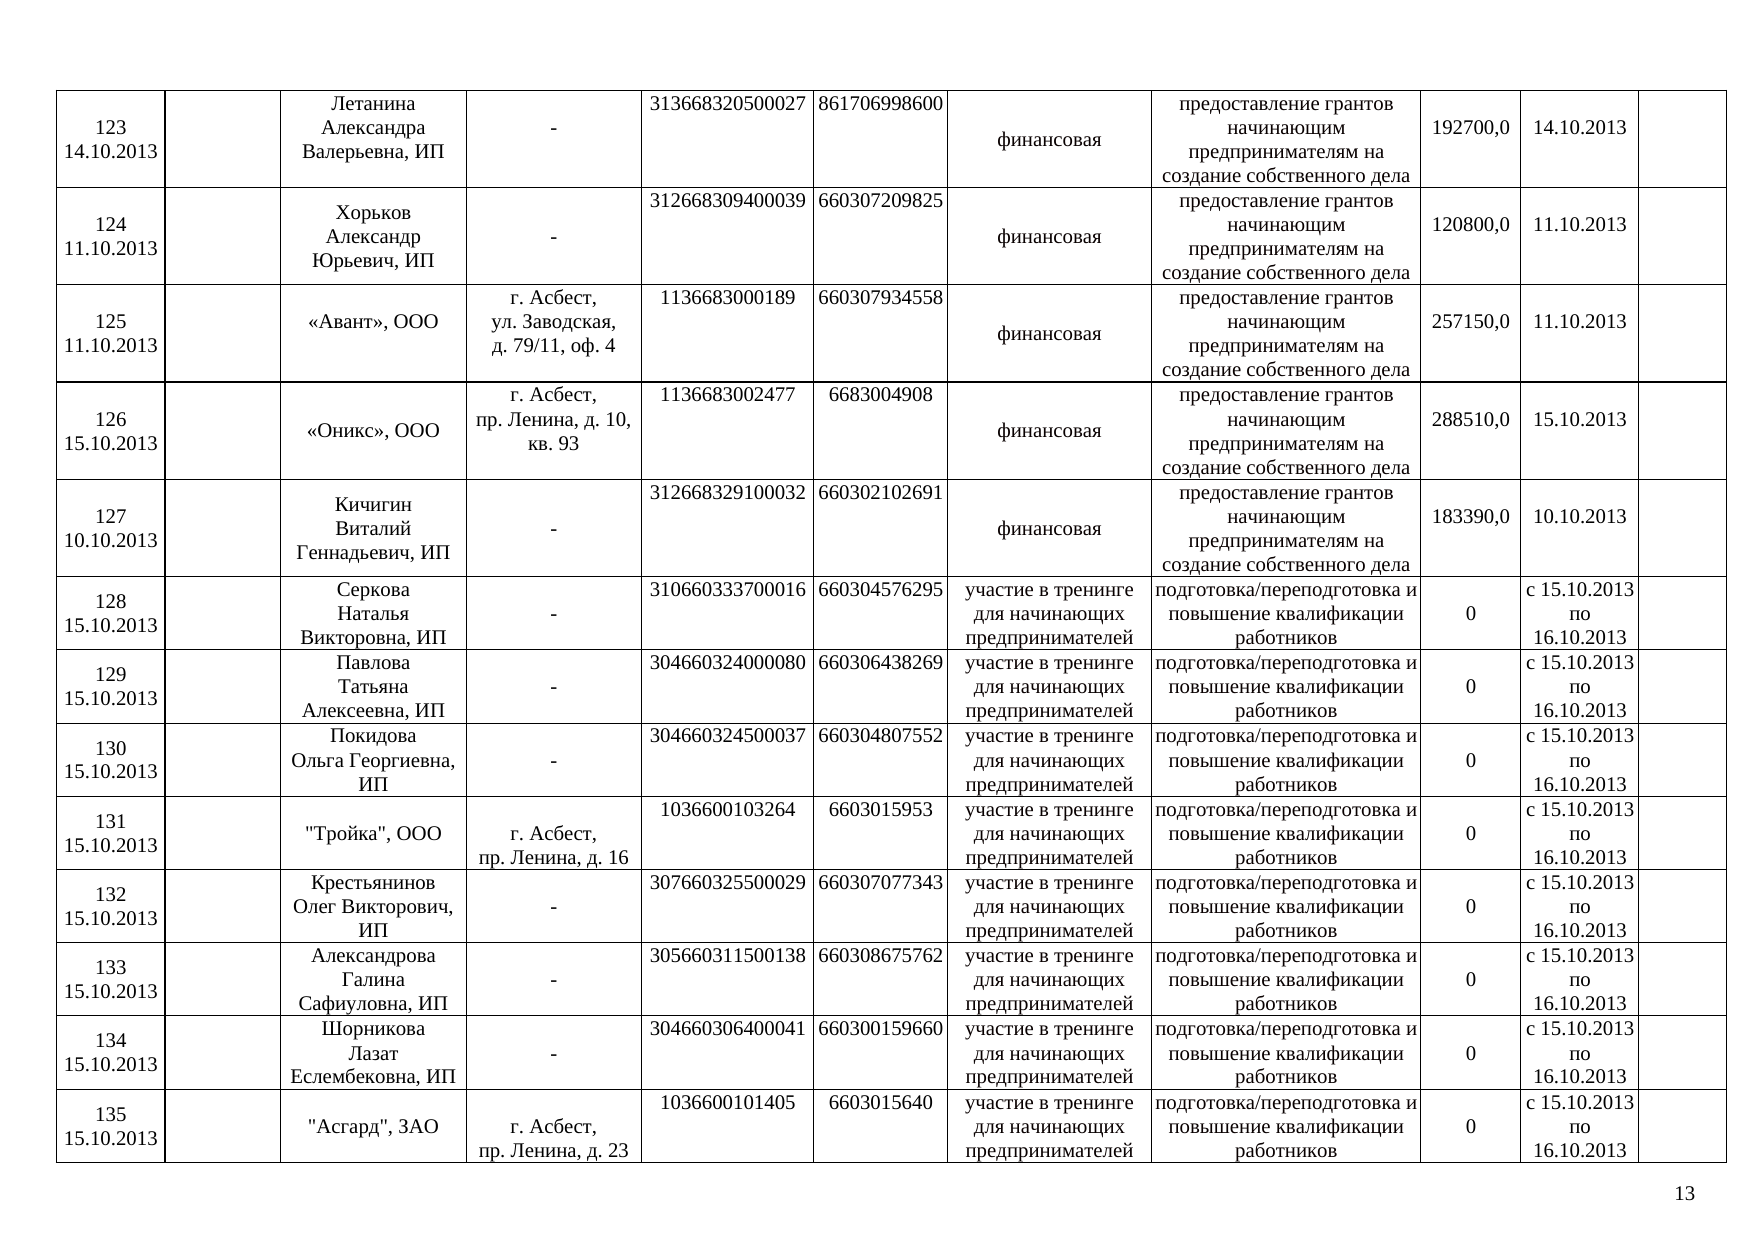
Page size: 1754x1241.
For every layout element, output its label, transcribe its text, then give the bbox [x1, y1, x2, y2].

table_cell [166, 577, 280, 649]
table_cell 312668329100032 [642, 480, 813, 576]
table_cell 660304807552 [814, 724, 947, 796]
table_cell Покидова Ольга Георгиевна, ИП [281, 724, 466, 796]
table_cell 11.10.2013 [1521, 188, 1638, 284]
table_cell 0 [1421, 797, 1520, 869]
table_cell [1639, 870, 1726, 942]
table_cell 11.10.2013 [1521, 285, 1638, 381]
table_cell [166, 188, 280, 284]
table_cell подготовка/переподготовка и повышение квалификации работников [1152, 650, 1420, 722]
table_cell 6603015640 [814, 1090, 947, 1162]
table_cell 307660325500029 [642, 870, 813, 942]
table_cell [166, 91, 280, 187]
table_cell с 15.10.2013 по 16.10.2013 [1521, 943, 1638, 1015]
table_cell - [467, 724, 641, 796]
table_cell [1639, 188, 1726, 284]
table_cell 132 15.10.2013 [57, 870, 164, 942]
table_cell 660300159660 [814, 1016, 947, 1088]
table_cell Павлова Татьяна Алексеевна, ИП [281, 650, 466, 722]
table_cell участие в тренинге для начинающих предпринимателей [948, 797, 1151, 869]
table_cell финансовая [948, 91, 1151, 187]
table_cell 0 [1421, 577, 1520, 649]
table_cell [166, 285, 280, 381]
table_cell с 15.10.2013 по 16.10.2013 [1521, 724, 1638, 796]
table_cell финансовая [948, 383, 1151, 479]
table_cell 313668320500027 [642, 91, 813, 187]
table_cell - [467, 480, 641, 576]
table_cell - [467, 870, 641, 942]
table_cell финансовая [948, 480, 1151, 576]
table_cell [1152, 1090, 1420, 1162]
table_cell 660302102691 [814, 480, 947, 576]
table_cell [1152, 91, 1420, 187]
table_cell [1639, 1090, 1726, 1162]
table_cell [1639, 383, 1726, 479]
table_cell 133 15.10.2013 [57, 943, 164, 1015]
table_cell г. Асбест, пр. Ленина, д. 10, кв. 93 [467, 383, 641, 479]
table_cell 0 [1421, 650, 1520, 722]
table_cell 129 15.10.2013 [57, 650, 164, 722]
table_cell - [467, 1016, 641, 1088]
table_cell [1639, 650, 1726, 722]
table_cell «Авант», ООО [281, 285, 466, 381]
table_cell предоставление грантов начинающим предпринимателям на создание собственного дела [1152, 480, 1420, 576]
table_cell 1136683000189 [642, 285, 813, 381]
table_cell 0 [1421, 724, 1520, 796]
table_cell с 15.10.2013 по 16.10.2013 [1521, 1016, 1638, 1088]
table_cell [1639, 1016, 1726, 1088]
table_cell финансовая [948, 285, 1151, 381]
table_cell 660304576295 [814, 577, 947, 649]
table_cell 126 15.10.2013 [57, 383, 164, 479]
table_cell 124 11.10.2013 [57, 188, 164, 284]
table_cell подготовка/переподготовка и повышение квалификации работников [1152, 724, 1420, 796]
table_cell 660307077343 [814, 870, 947, 942]
table_cell 130 15.10.2013 [57, 724, 164, 796]
table_cell [166, 650, 280, 722]
table_cell 660308675762 [814, 943, 947, 1015]
table_cell подготовка/переподготовка и повышение квалификации работников [1152, 577, 1420, 649]
table_cell 128 15.10.2013 [57, 577, 164, 649]
table_cell подготовка/переподготовка и повышение квалификации работников [1152, 797, 1420, 869]
table_cell 1036600101405 [642, 1090, 813, 1162]
table_cell 125 11.10.2013 [57, 285, 164, 381]
table_cell Крестьянинов Олег Викторович, ИП [281, 870, 466, 942]
table_cell [166, 383, 280, 479]
table_cell Шорникова Лазат Еслембековна, ИП [281, 1016, 466, 1088]
table_cell - [467, 188, 641, 284]
table_cell финансовая [948, 188, 1151, 284]
table_cell 6603015953 [814, 797, 947, 869]
table_cell 310660333700016 [642, 577, 813, 649]
table_cell [1639, 91, 1726, 187]
table_cell подготовка/переподготовка и повышение квалификации работников [1152, 870, 1420, 942]
table_cell Александрова Галина Сафиуловна, ИП [281, 943, 466, 1015]
table_cell 1036600103264 [642, 797, 813, 869]
table_cell 1136683002477 [642, 383, 813, 479]
table_cell Кичигин Виталий Геннадьевич, ИП [281, 480, 466, 576]
table_cell - [467, 943, 641, 1015]
table_cell 131 15.10.2013 [57, 797, 164, 869]
table_cell г. Асбест, пр. Ленина, д. 16 [467, 797, 641, 869]
table_cell с 15.10.2013 по 16.10.2013 [1521, 870, 1638, 942]
table_cell 0 [1421, 1090, 1520, 1162]
table_cell "Асгард", ЗАО [281, 1090, 466, 1162]
table_cell 134 15.10.2013 [57, 1016, 164, 1088]
table_cell 304660306400041 [642, 1016, 813, 1088]
table_cell 192700,0 [1421, 91, 1520, 187]
table_cell 14.10.2013 [1521, 91, 1638, 187]
table_cell г. Асбест, ул. Заводская, д. 79/11, оф. 4 [467, 285, 641, 381]
table_cell 15.10.2013 [1521, 383, 1638, 479]
table_cell [166, 1016, 280, 1088]
table_cell 0 [1421, 870, 1520, 942]
table_cell участие в тренинге для начинающих предпринимателей [948, 650, 1151, 722]
table_cell 6683004908 [814, 383, 947, 479]
table_cell [166, 797, 280, 869]
table_cell [1639, 943, 1726, 1015]
table_cell 312668309400039 [642, 188, 813, 284]
table_cell 660306438269 [814, 650, 947, 722]
table_cell подготовка/переподготовка и повышение квалификации работников [1152, 1016, 1420, 1088]
table_cell Летанина Александра Валерьевна, ИП [281, 91, 466, 187]
table_cell Хорьков Александр Юрьевич, ИП [281, 188, 466, 284]
table_cell [166, 480, 280, 576]
table_cell - [467, 91, 641, 187]
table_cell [948, 1090, 1151, 1162]
table_cell [1639, 797, 1726, 869]
table_cell предоставление грантов начинающим предпринимателям на создание собственного дела [1152, 383, 1420, 479]
table_cell [1639, 285, 1726, 381]
table_cell - [467, 650, 641, 722]
table_cell [1639, 724, 1726, 796]
table_cell 660307934558 [814, 285, 947, 381]
table_cell 305660311500138 [642, 943, 813, 1015]
table_cell [166, 870, 280, 942]
table_cell 10.10.2013 [1521, 480, 1638, 576]
table_cell предоставление грантов начинающим предпринимателям на создание собственного дела [1152, 285, 1420, 381]
table_cell [166, 1090, 280, 1162]
table_cell 861706998600 [814, 91, 947, 187]
table_cell г. Асбест, пр. Ленина, д. 23 [467, 1090, 641, 1162]
table_cell 660307209825 [814, 188, 947, 284]
table_cell 0 [1421, 943, 1520, 1015]
table_cell 304660324500037 [642, 724, 813, 796]
table_cell участие в тренинге для начинающих предпринимателей [948, 577, 1151, 649]
table_cell с 15.10.2013 по 16.10.2013 [1521, 650, 1638, 722]
table_cell - [467, 577, 641, 649]
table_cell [1521, 1090, 1638, 1162]
table_cell 304660324000080 [642, 650, 813, 722]
table_cell 257150,0 [1421, 285, 1520, 381]
table_cell с 15.10.2013 по 16.10.2013 [1521, 577, 1638, 649]
table_cell 0 [1421, 1016, 1520, 1088]
table_cell [1639, 480, 1726, 576]
table_cell 123 14.10.2013 [57, 91, 164, 187]
table_cell подготовка/переподготовка и повышение квалификации работников [1152, 943, 1420, 1015]
table_cell 135 15.10.2013 [57, 1090, 164, 1162]
table_cell Серкова Наталья Викторовна, ИП [281, 577, 466, 649]
table_cell участие в тренинге для начинающих предпринимателей [948, 943, 1151, 1015]
table_cell "Тройка", ООО [281, 797, 466, 869]
table_cell 183390,0 [1421, 480, 1520, 576]
table_cell [1639, 577, 1726, 649]
table_cell с 15.10.2013 по 16.10.2013 [1521, 797, 1638, 869]
table_cell участие в тренинге для начинающих предпринимателей [948, 1016, 1151, 1088]
table_cell участие в тренинге для начинающих предпринимателей [948, 724, 1151, 796]
table_cell [166, 724, 280, 796]
table_cell 288510,0 [1421, 383, 1520, 479]
table_cell 120800,0 [1421, 188, 1520, 284]
table_cell участие в тренинге для начинающих предпринимателей [948, 870, 1151, 942]
table_cell «Оникс», ООО [281, 383, 466, 479]
table_cell предоставление грантов начинающим предпринимателям на создание собственного дела [1152, 188, 1420, 284]
table_cell 127 10.10.2013 [57, 480, 164, 576]
table_cell [166, 943, 280, 1015]
